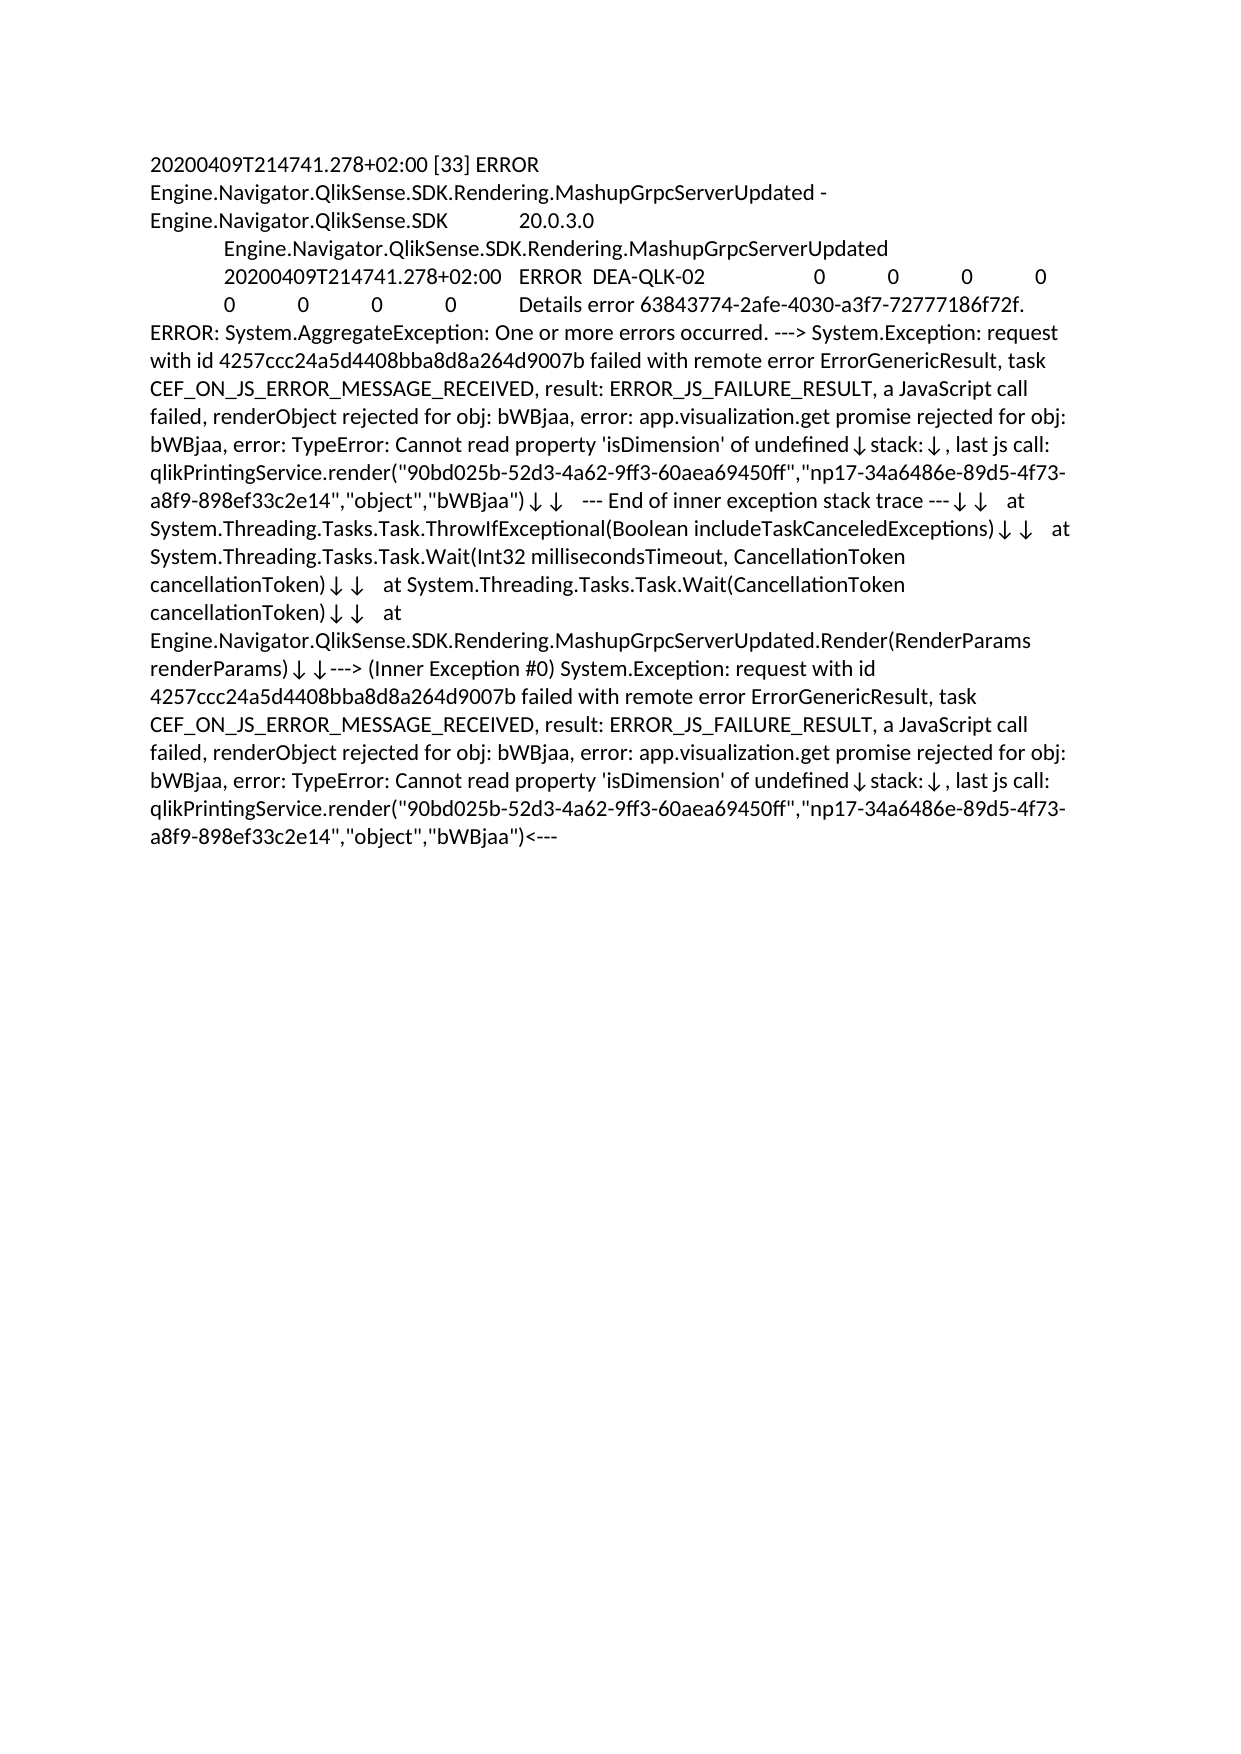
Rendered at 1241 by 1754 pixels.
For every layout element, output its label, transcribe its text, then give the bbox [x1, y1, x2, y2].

text 20200409T214741.278+02:00 [33] ERROR Engine.Navigator.QlikSense.SDK.Rendering.MashupGrpcServerUpdated - Engine.Navigator.QlikSense.SDK 20.0.3.0 Engine.Navigator.QlikSense.SDK.Rendering.MashupGrpcServerUpdated 20200409T214741.278+02:00 ERROR DEA-QLK-02 0 0 0 0 0 0 0 0 Details error 63843774-2afe-4030-a3f7-72777186f72f. ERROR: System.AggregateException: One or more errors occurred. ---> System.Exception: request with id 4257ccc24a5d4408bba8d8a264d9007b failed with remote error ErrorGenericResult, task CEF_ON_JS_ERROR_MESSAGE_RECEIVED, result: ERROR_JS_FAILURE_RESULT, a JavaScript call failed, renderObject rejected for obj: bWBjaa, error: app.visualization.get promise rejected for obj: bWBjaa, error: TypeError: Cannot read property 'isDimension' of undefined↓stack:↓, last js call: qlikPrintingService.render("90bd025b-52d3-4a62-9ff3-60aea69450ff","np17-34a6486e-89d5-4f73-a8f9-898ef33c2e14","object","bWBjaa")↓↓ --- End of inner exception stack trace ---↓↓ at System.Threading.Tasks.Task.ThrowIfExceptional(Boolean includeTaskCanceledExceptions)↓↓ at System.Threading.Tasks.Task.Wait(Int32 millisecondsTimeout, CancellationToken cancellationToken)↓↓ at System.Threading.Tasks.Task.Wait(CancellationToken cancellationToken)↓↓ at Engine.Navigator.QlikSense.SDK.Rendering.MashupGrpcServerUpdated.Render(RenderParams renderParams)↓↓---> (Inner Exception #0) System.Exception: request with id 4257ccc24a5d4408bba8d8a264d9007b failed with remote error ErrorGenericResult, task CEF_ON_JS_ERROR_MESSAGE_RECEIVED, result: ERROR_JS_FAILURE_RESULT, a JavaScript call failed, renderObject rejected for obj: bWBjaa, error: app.visualization.get promise rejected for obj: bWBjaa, error: TypeError: Cannot read property 'isDimension' of undefined↓stack:↓, last js call: qlikPrintingService.render("90bd025b-52d3-4a62-9ff3-60aea69450ff","np17-34a6486e-89d5-4f73-a8f9-898ef33c2e14","object","bWBjaa")<--- [150, 150, 1090, 851]
